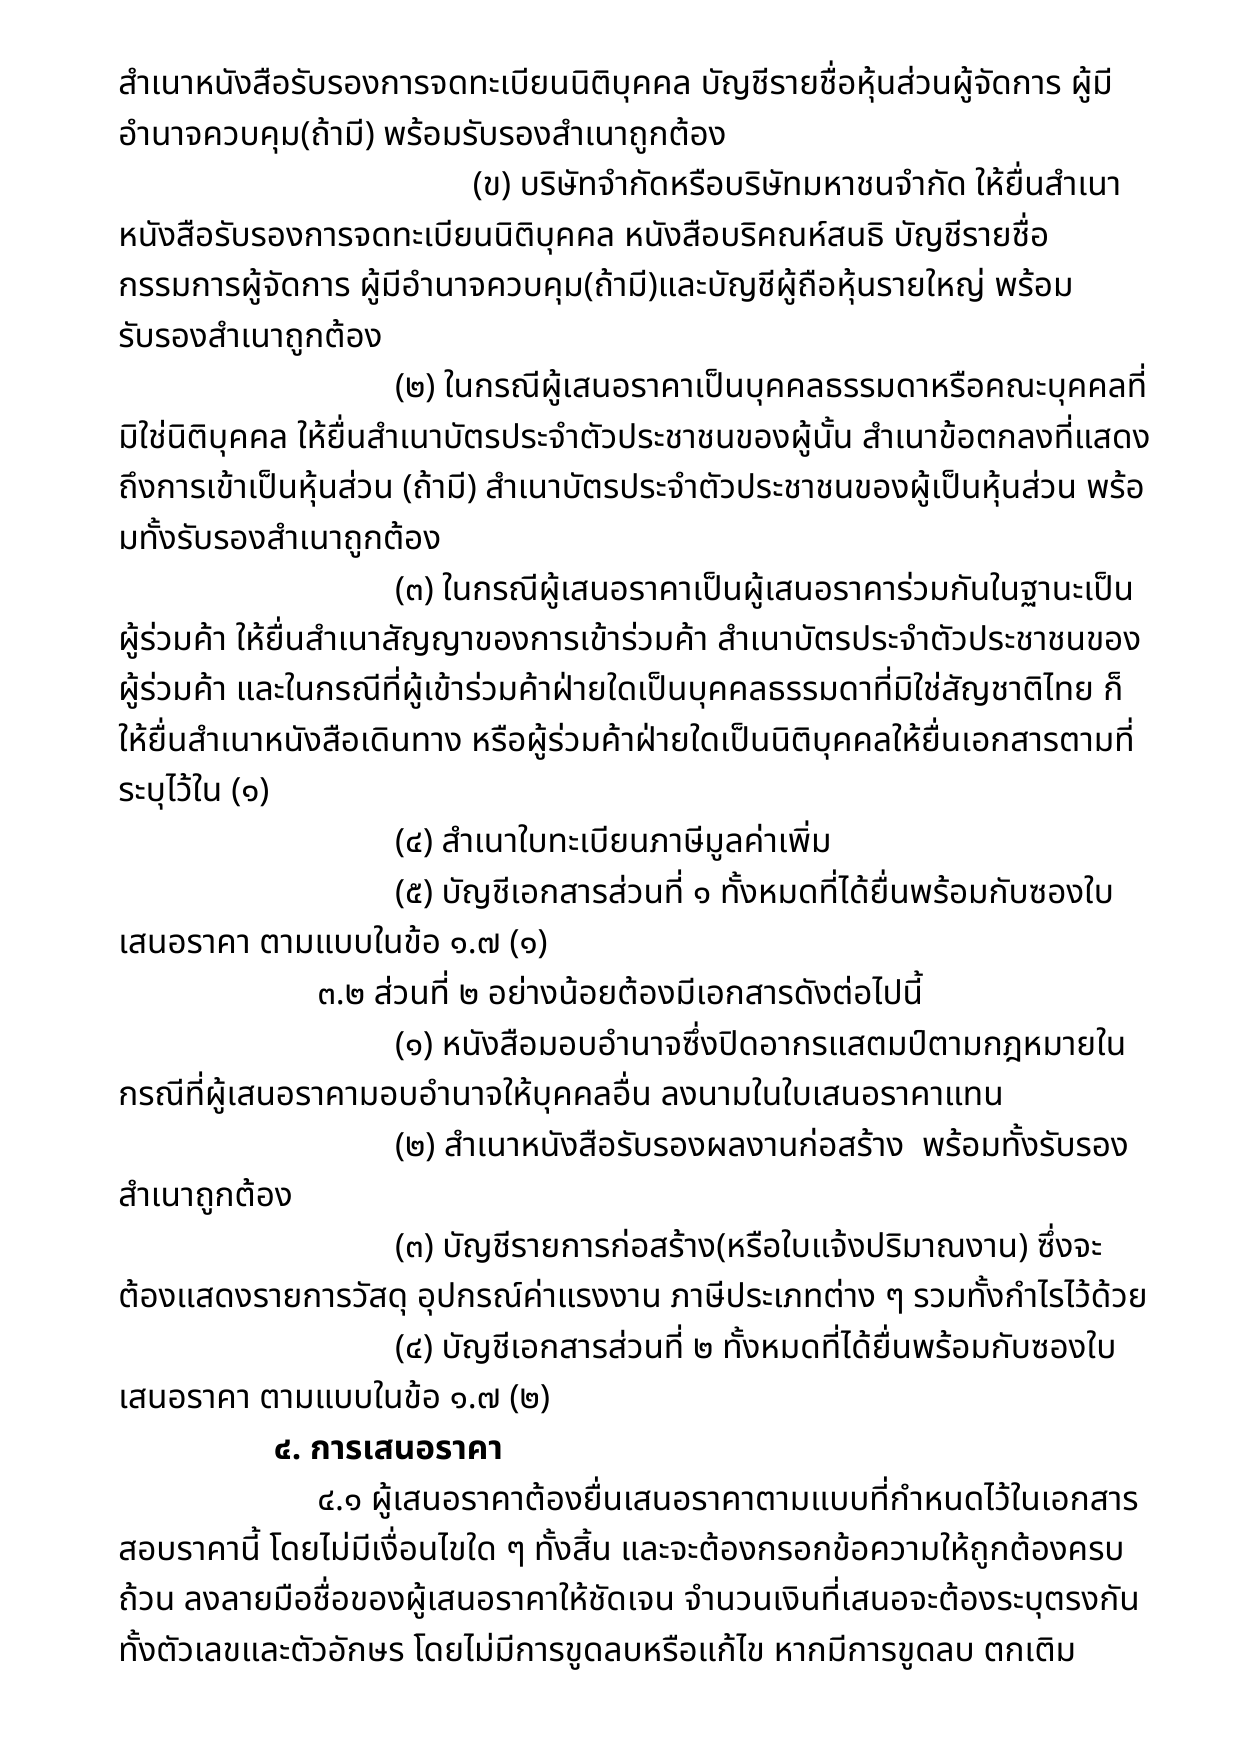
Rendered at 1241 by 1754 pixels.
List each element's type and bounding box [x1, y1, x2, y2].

text [118, 59, 1152, 1676]
